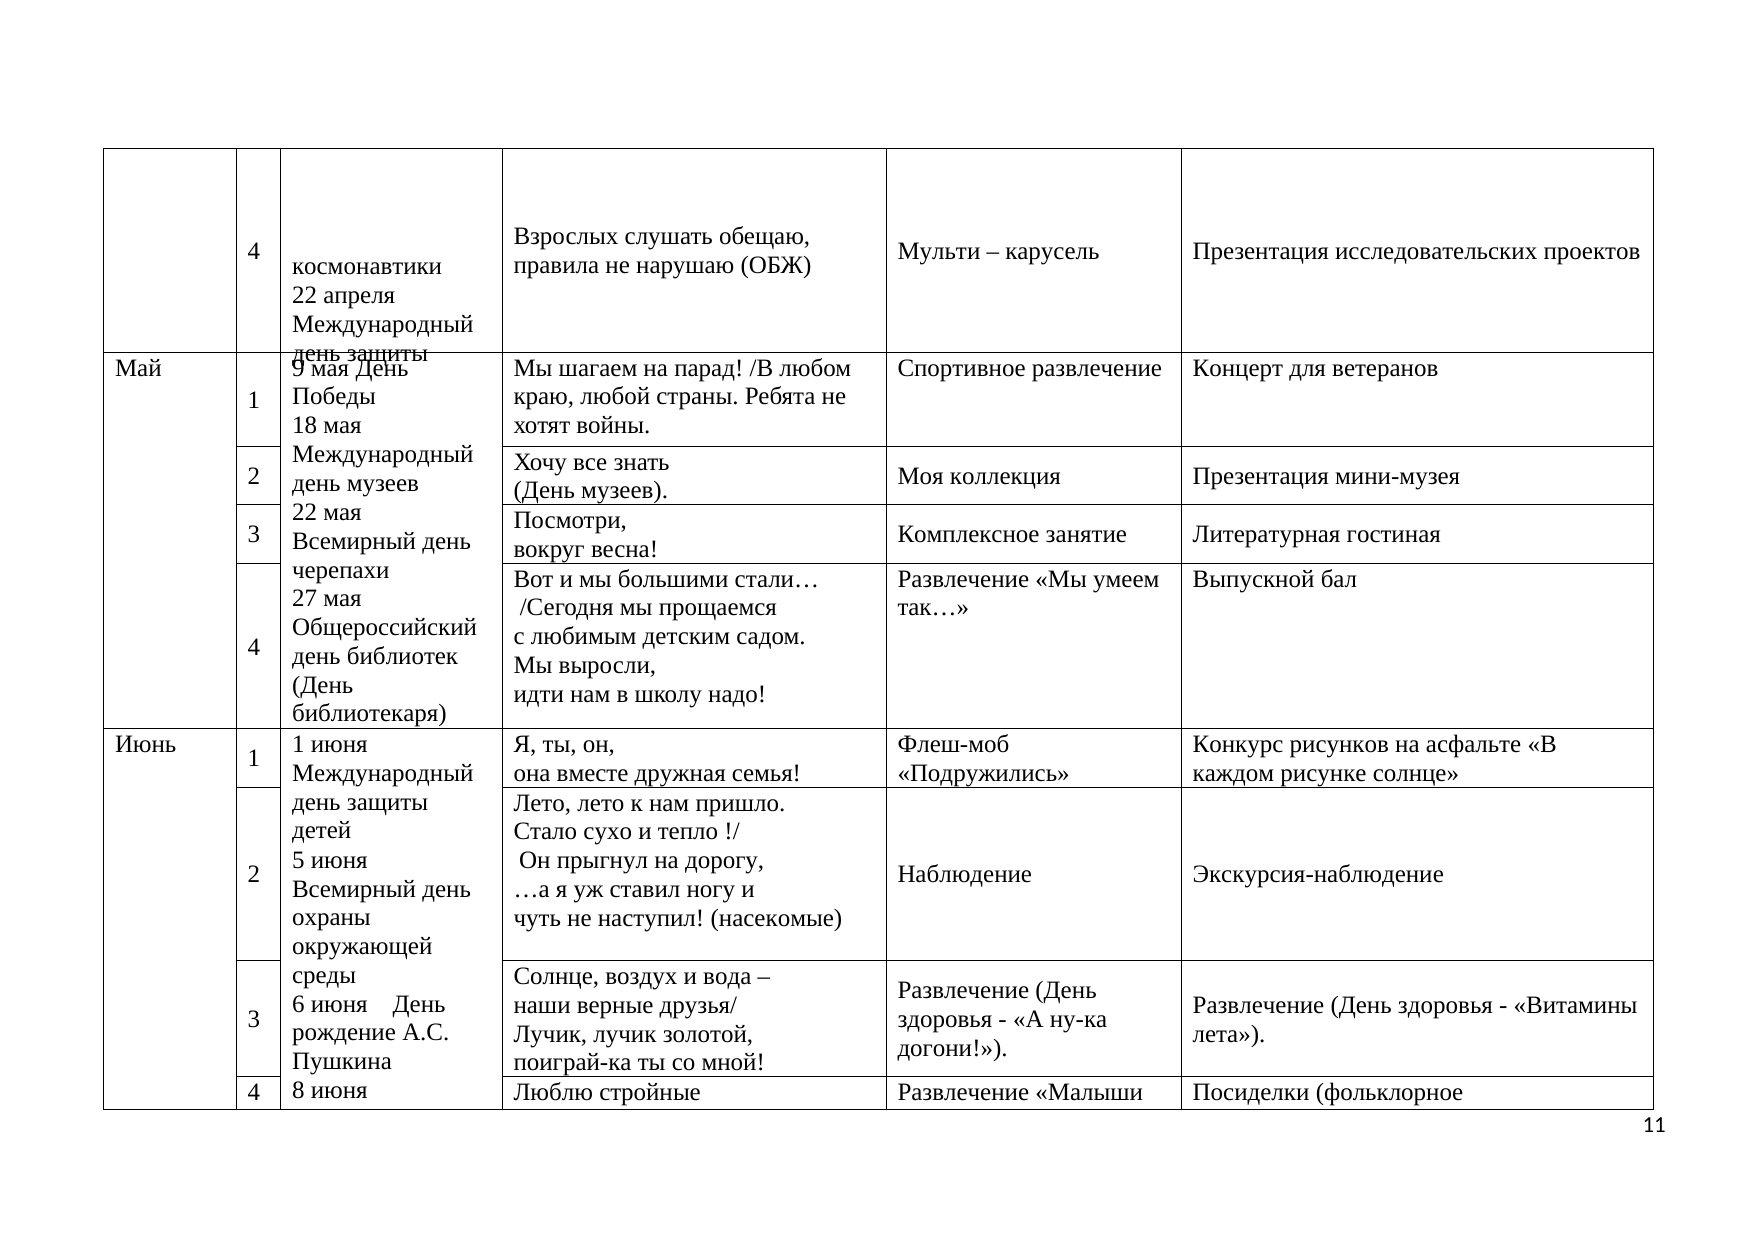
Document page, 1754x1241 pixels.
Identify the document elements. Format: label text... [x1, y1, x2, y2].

table_cell Взрослых слушать обещаю, правила не нарушаю (ОБЖ) [503, 149, 886, 352]
table_cell 3 [237, 505, 280, 563]
table_cell Моя коллекция [887, 447, 1181, 504]
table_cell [1182, 1077, 1653, 1109]
table_cell Посмотри, вокруг весна! [503, 505, 886, 563]
table_cell Развлечение (День здоровья - «А ну-ка догони!»). [887, 961, 1181, 1076]
table_cell 1 июня Международный день защиты детей 5 июня Всемирный день охраны окружающей среды 6 июня День рождение А.С. Пушкина 8 июня Всемирный день океанов 9 июня Международный день друзей 12 июня День России 23 июня Международный Олимпийский день 25 июня День изобретателя и рационализатора [281, 729, 502, 1109]
table_cell Я, ты, он, она вместе дружная семья! [503, 729, 886, 787]
table_cell 2 [237, 788, 280, 960]
table_cell Лето, лето к нам пришло. Стало сухо и тепло !/ Он прыгнул на дорогу, …а я уж ставил ногу и чуть не наступил! (насекомые) [503, 788, 886, 960]
table_cell Развлечение (День здоровья - «Витамины лета»). [1182, 961, 1653, 1076]
table_cell Развлечение «Мы умеем так…» [887, 564, 1181, 728]
table_cell 4 [237, 564, 280, 728]
table_cell Презентация мини-музея [1182, 447, 1653, 504]
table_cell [503, 1077, 886, 1109]
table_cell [887, 1077, 1181, 1109]
table_cell 1 [237, 353, 280, 446]
table_cell Спортивное развлечение [887, 353, 1181, 446]
table_cell Наблюдение [887, 788, 1181, 960]
table_cell Мы шагаем на парад! /В любом краю, любой страны. Ребята не хотят войны. [503, 353, 886, 446]
table_cell Хочу все знать (День музеев). [503, 447, 886, 504]
table_cell Литературная гостиная [1182, 505, 1653, 563]
table_cell Концерт для ветеранов [1182, 353, 1653, 446]
table_cell 2 [237, 447, 280, 504]
table_cell Май [104, 353, 236, 728]
table_cell Презентация исследовательских проектов [1182, 149, 1653, 352]
table_cell Вот и мы большими стали… /Сегодня мы прощаемся с любимым детским садом. Мы выросли, идти нам в школу надо! [503, 564, 886, 728]
table_cell Экскурсия-наблюдение [1182, 788, 1653, 960]
table_cell 9 мая День Победы 18 мая Международный день музеев 22 мая Всемирный день черепахи 27 мая Общероссийский день библиотек (День библиотекаря) [281, 353, 502, 728]
table_cell Конкурс рисунков на асфальте «В каждом рисунке солнце» [1182, 729, 1653, 787]
table_cell Выпускной бал [1182, 564, 1653, 728]
table_cell Комплексное занятие [887, 505, 1181, 563]
table_cell Июнь [104, 729, 236, 1109]
table_cell 1 [237, 729, 280, 787]
table_cell Мульти – карусель [887, 149, 1181, 352]
table_cell Флеш-моб «Подружились» [887, 729, 1181, 787]
table_cell 4 [237, 149, 280, 352]
table_cell Солнце, воздух и вода – наши верные друзья/ Лучик, лучик золотой, поиграй-ка ты со мной! [503, 961, 886, 1076]
table_cell 3 [237, 961, 280, 1076]
table_cell 4 [237, 1077, 280, 1109]
